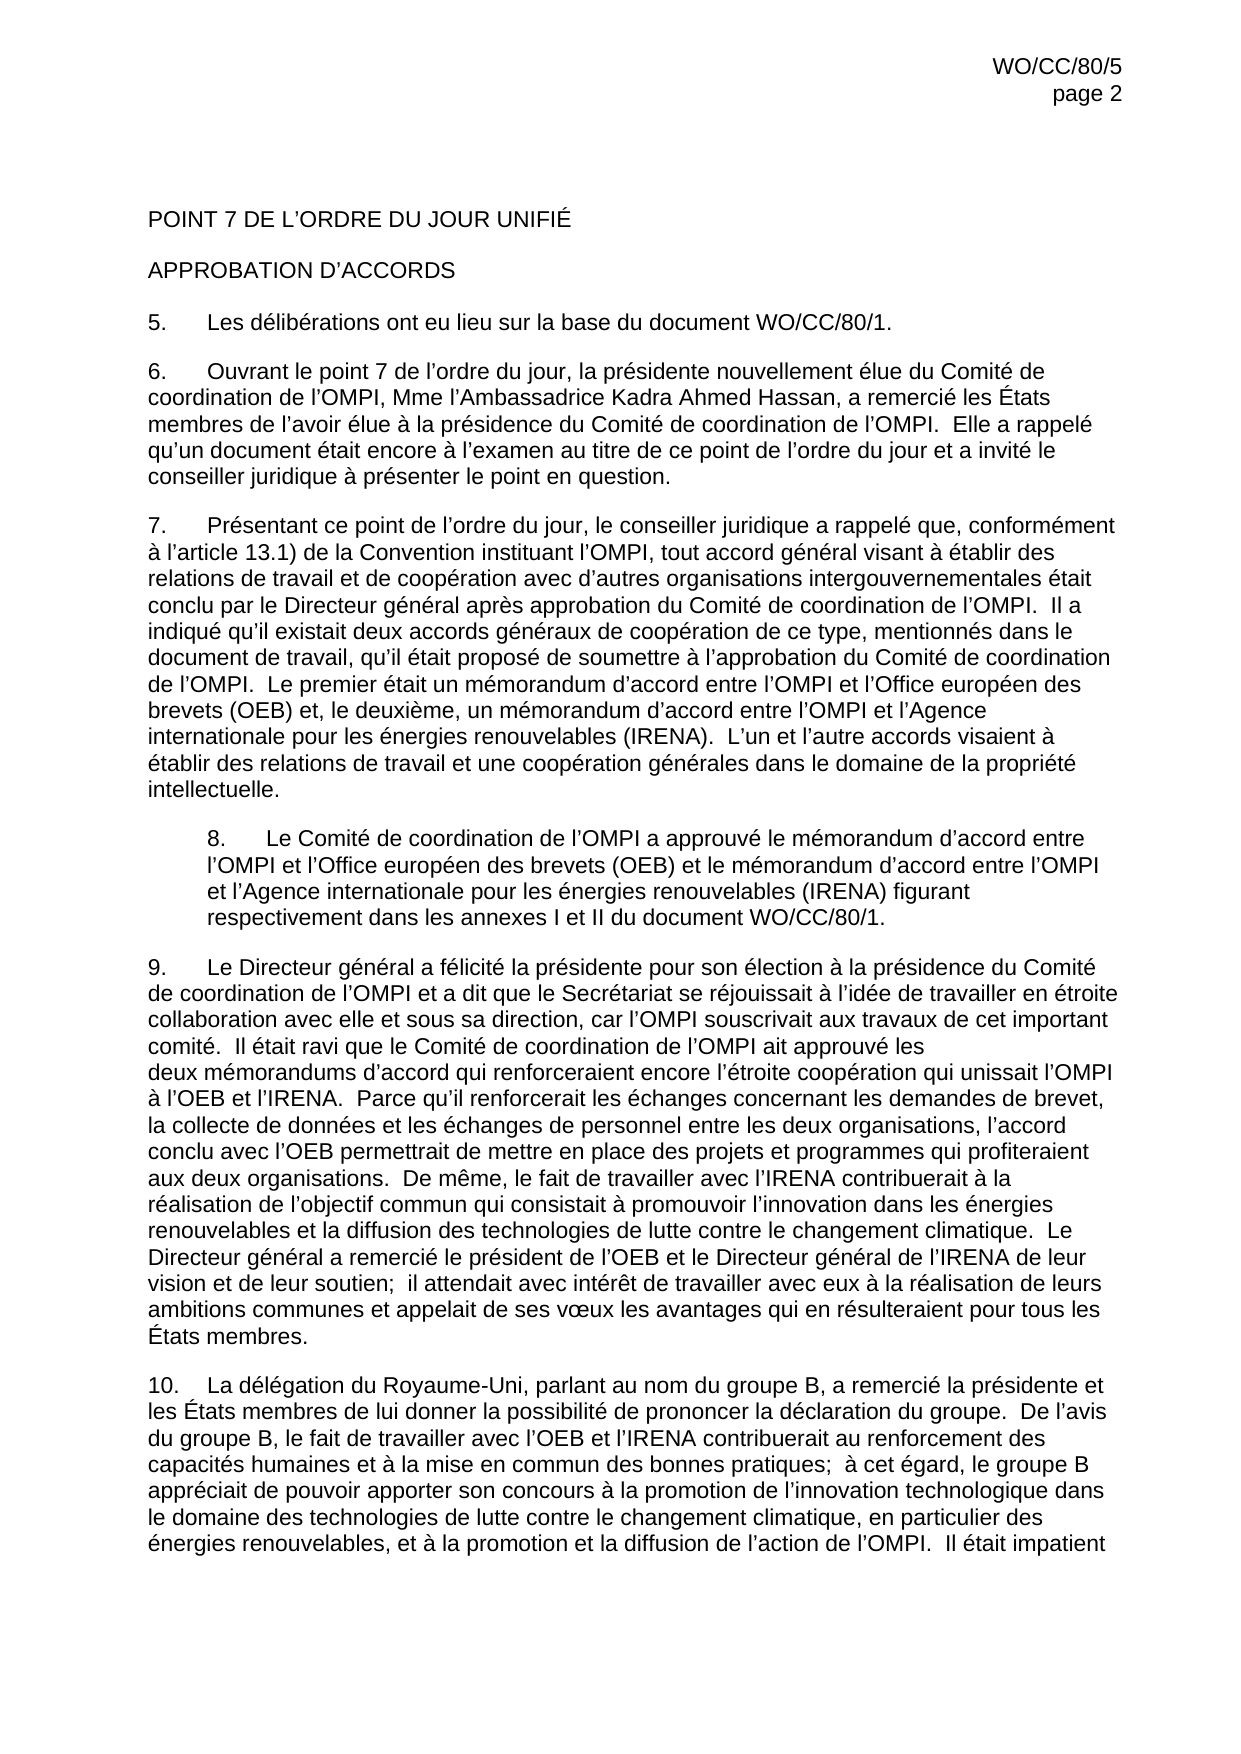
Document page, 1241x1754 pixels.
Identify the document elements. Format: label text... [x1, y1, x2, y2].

text Ouvrant le point 7 de l’ordre du jour, la présidente nouvellement élue du Comité de coordination de l’OMPI, Mme l’Ambassadrice Kadra Ahmed Hassan, a remercié les États membres de l’avoir élue à la présidence du Comité de coordination de l’OMPI. Elle a rappelé qu’un document était encore à l’examen au titre de ce point de l’ordre du jour et a invité le conseiller juridique à présenter le point en question. [148, 358, 1122, 489]
text Présentant ce point de l’ordre du jour, le conseiller juridique a rappelé que, conformément à l’article 13.1) de la Convention instituant l’OMPI, tout accord général visant à établir des relations de travail et de coopération avec d’autres organisations intergouvernementales était conclu par le Directeur général après approbation du Comité de coordination de l’OMPI. Il a indiqué qu’il existait deux accords généraux de coopération de ce type, mentionnés dans le document de travail, qu’il était proposé de soumettre à l’approbation du Comité de coordination de l’OMPI. Le premier était un mémorandum d’accord entre l’OMPI et l’Office européen des brevets (OEB) et, le deuxième, un mémorandum d’accord entre l’OMPI et l’Agence internationale pour les énergies renouvelables (IRENA). L’un et l’autre accords visaient à établir des relations de travail et une coopération générales dans le domaine de la propriété intellectuelle. [148, 512, 1122, 802]
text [148, 1372, 1122, 1556]
text Le Comité de coordination de l’OMPI a approuvé le mémorandum d’accord entre l’OMPI et l’Office européen des brevets (OEB) et le mémorandum d’accord entre l’OMPI et l’Agence internationale pour les énergies renouvelables (IRENA) figurant respectivement dans les annexes I et II du document WO/CC/80/1. [207, 825, 1122, 931]
subtitle Approbation d’accords [148, 257, 1122, 283]
text Les délibérations ont eu lieu sur la base du document WO/CC/80/1. [148, 308, 1122, 335]
subtitle Point 7 de l’ordre du jour unifié [148, 206, 1122, 232]
text Le Directeur général a félicité la présidente pour son élection à la présidence du Comité de coordination de l’OMPI et a dit que le Secrétariat se réjouissait à l’idée de travailler en étroite collaboration avec elle et sous sa direction, car l’OMPI souscrivait aux travaux de cet important comité. Il était ravi que le Comité de coordination de l’OMPI ait approuvé les deux mémorandums d’accord qui renforceraient encore l’étroite coopération qui unissait l’OMPI à l’OEB et l’IRENA. Parce qu’il renforcerait les échanges concernant les demandes de brevet, la collecte de données et les échanges de personnel entre les deux organisations, l’accord conclu avec l’OEB permettrait de mettre en place des projets et programmes qui profiteraient aux deux organisations. De même, le fait de travailler avec l’IRENA contribuerait à la réalisation de l’objectif commun qui consistait à promouvoir l’innovation dans les énergies renouvelables et la diffusion des technologies de lutte contre le changement climatique. Le Directeur général a remercié le président de l’OEB et le Directeur général de l’IRENA de leur vision et de leur soutien; il attendait avec intérêt de travailler avec eux à la réalisation de leurs ambitions communes et appelait de ses vœux les avantages qui en résulteraient pour tous les États membres. [148, 954, 1122, 1349]
